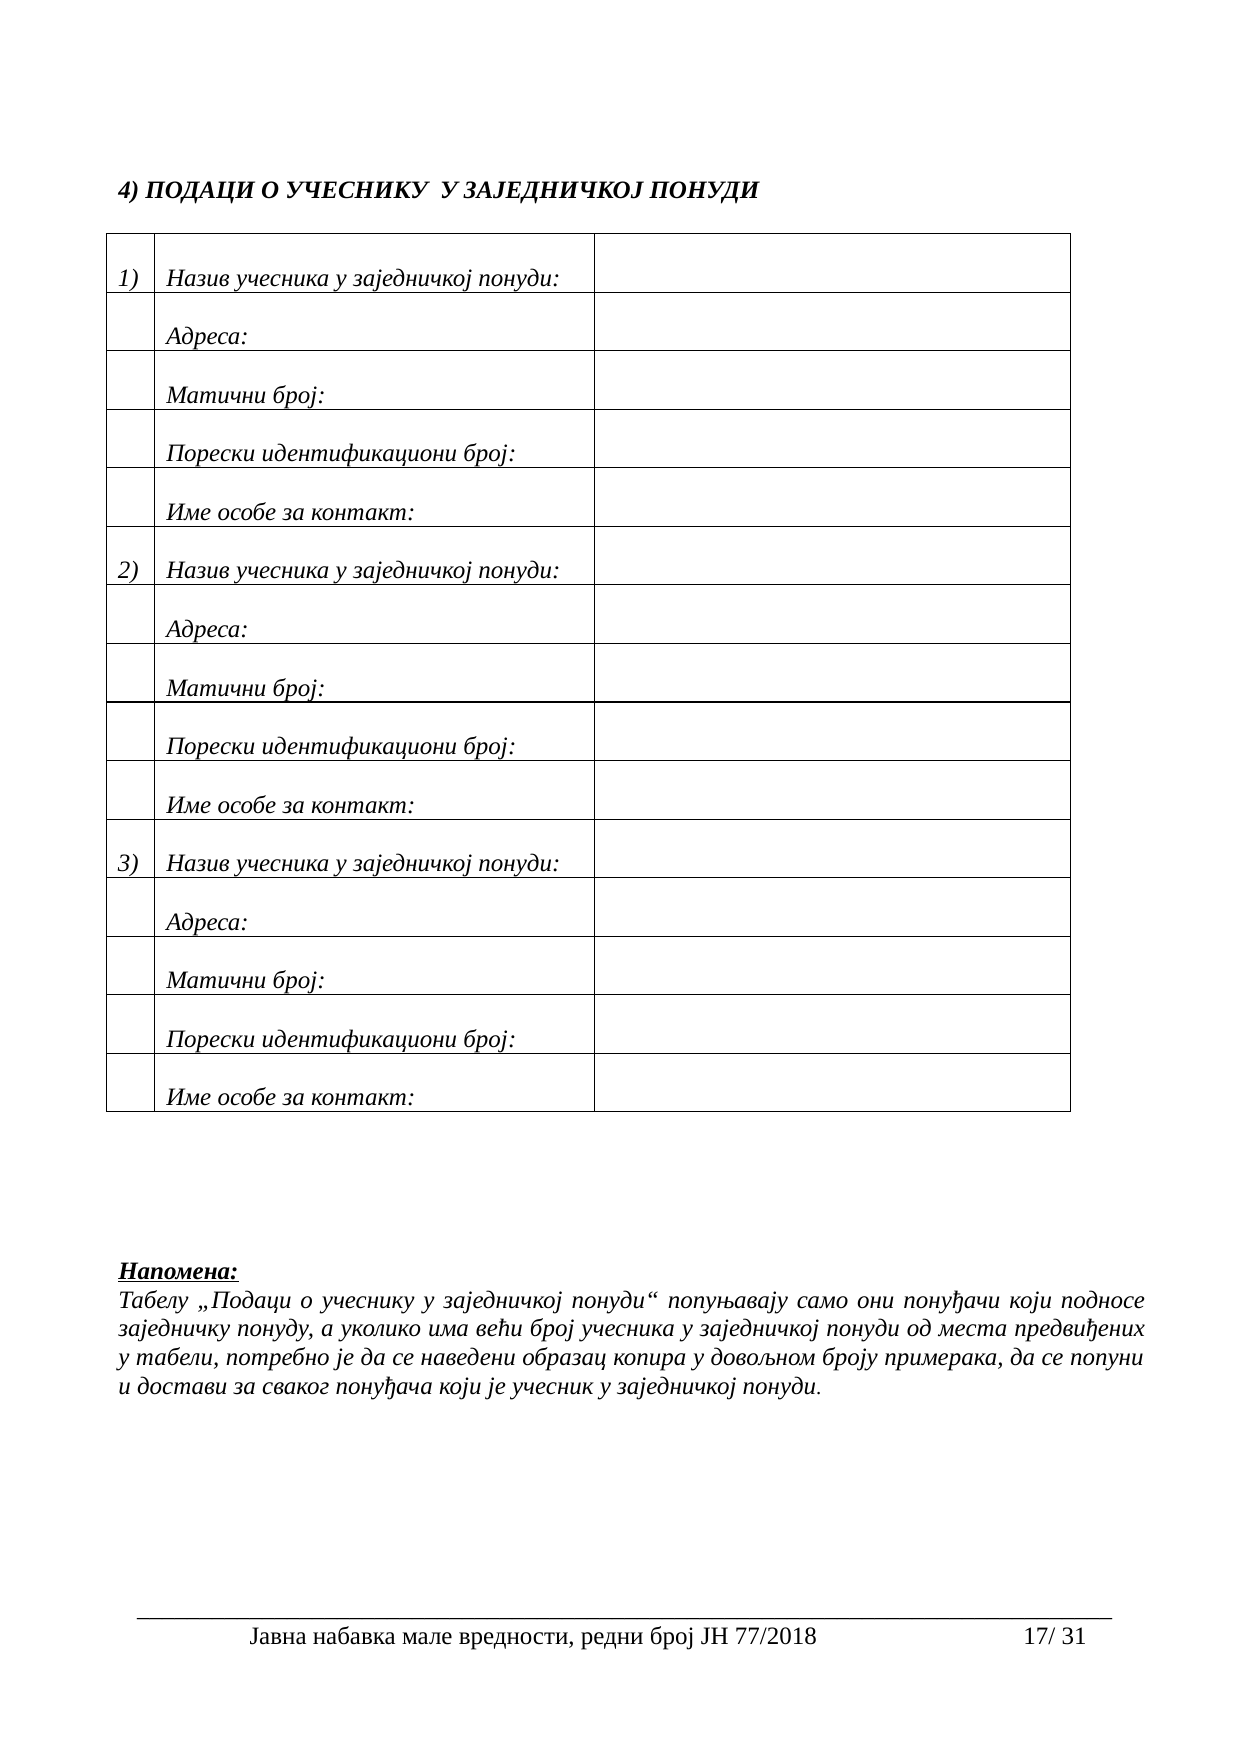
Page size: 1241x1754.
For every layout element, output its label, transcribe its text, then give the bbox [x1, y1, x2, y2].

table_cell Порески идентификациони број: [155, 995, 594, 1053]
table_cell [595, 703, 1070, 760]
table_cell [107, 878, 154, 936]
table_cell [595, 761, 1070, 818]
table_cell [595, 293, 1070, 350]
table_cell Име особе за контакт: [155, 761, 594, 818]
table_cell [107, 937, 154, 994]
table_header Назив учесника у заједничкој понуди: [155, 234, 594, 292]
table_cell [107, 410, 154, 467]
table_cell 3) [107, 820, 154, 877]
table_cell Адреса: [155, 293, 594, 350]
table_cell Назив учесника у заједничкој понуди: [155, 820, 594, 877]
table_cell Матични број: [155, 351, 594, 409]
table_cell Матични број: [155, 644, 594, 701]
table_cell [595, 937, 1070, 994]
table_cell [595, 527, 1070, 584]
table_cell [107, 351, 154, 409]
table_cell Порески идентификациони број: [155, 703, 594, 760]
table_cell [107, 703, 154, 760]
text Напомена: [118, 1256, 1146, 1285]
table_cell [595, 351, 1070, 409]
table_cell [107, 761, 154, 818]
table_cell [595, 1054, 1070, 1111]
table_cell Адреса: [155, 878, 594, 936]
table_cell [595, 878, 1070, 936]
table_cell [595, 468, 1070, 526]
table_cell 2) [107, 527, 154, 584]
table_cell [107, 585, 154, 643]
table_cell [595, 995, 1070, 1053]
table_cell [107, 644, 154, 701]
table_cell [595, 820, 1070, 877]
table_cell [595, 585, 1070, 643]
table_cell Име особе за контакт: [155, 1054, 594, 1111]
table_cell [107, 293, 154, 350]
table_cell [107, 1054, 154, 1111]
text Табелу „Подаци о учеснику у заједничкој понуди“ попуњавају само они понуђачи који подносе заједничку понуду, а уколико има већи број учесника у заједничкој понуди од места предвиђених у табели, потребно је да се наведени образац копира у довољном броју примерака, да се попуни и достави за сваког понуђача који је учесник у заједничкој понуди. [118, 1285, 1146, 1400]
text 4) ПОДАЦИ О УЧЕСНИКУ У ЗАЈЕДНИЧКОЈ ПОНУДИ [118, 176, 1146, 204]
table_cell [595, 410, 1070, 467]
table_cell [107, 468, 154, 526]
table_cell Порески идентификациони број: [155, 410, 594, 467]
table_cell Назив учесника у заједничкој понуди: [155, 527, 594, 584]
table_cell Адреса: [155, 585, 594, 643]
table_header 1) [107, 234, 154, 292]
table_cell Име особе за контакт: [155, 468, 594, 526]
table_header [595, 234, 1070, 292]
table_cell Матични број: [155, 937, 594, 994]
table_cell [595, 644, 1070, 701]
table_cell [107, 995, 154, 1053]
